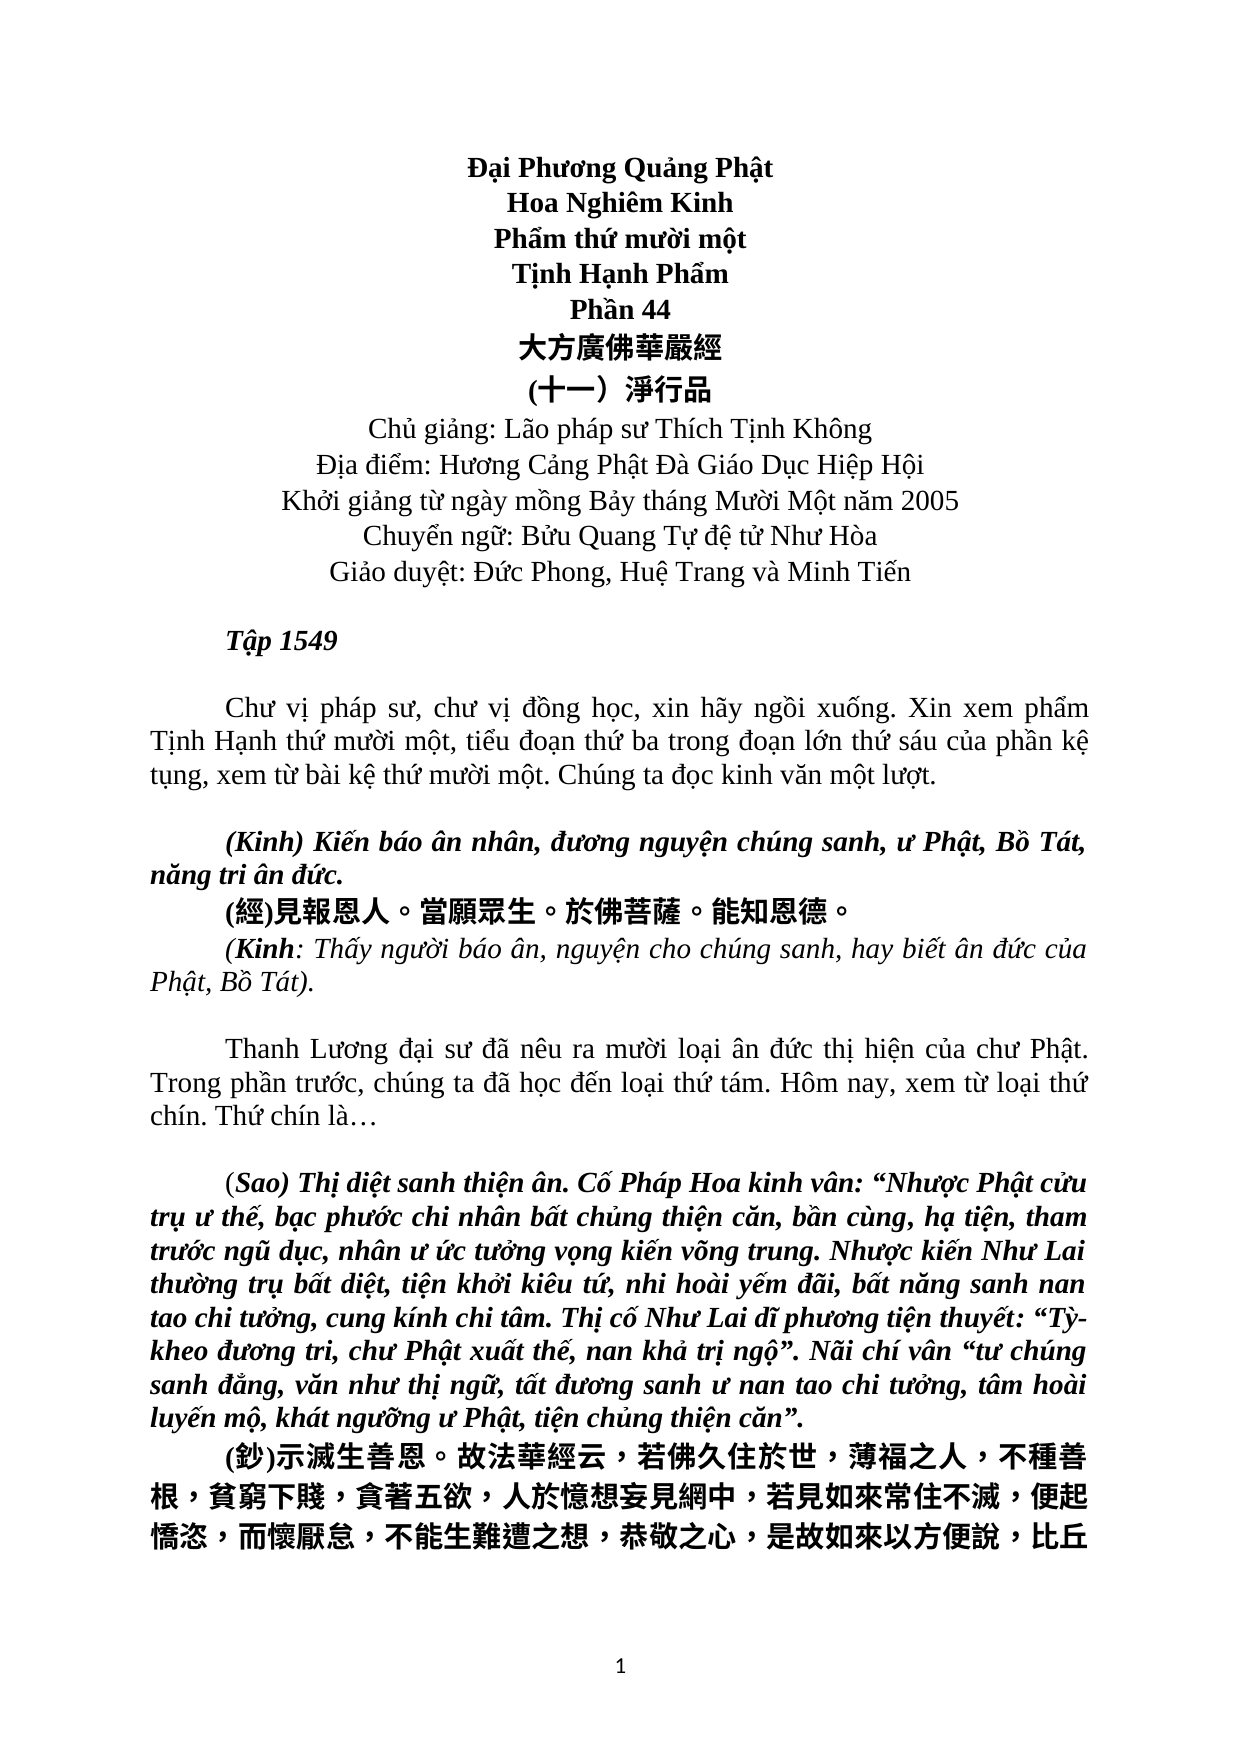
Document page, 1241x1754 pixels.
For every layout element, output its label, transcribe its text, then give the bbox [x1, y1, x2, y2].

text Khởi giảng từ ngày mồng Bảy tháng Mười Một năm 2005 [150, 483, 1090, 516]
text Giảo duyệt: Đức Phong, Huệ Trang và Minh Tiến [150, 554, 1090, 587]
text (Kinh: Thấy người báo ân, nguyện cho chúng sanh, hay biết ân đức của Phật, Bồ Tát). [150, 931, 1090, 998]
text Tịnh Hạnh Phẩm [150, 257, 1090, 290]
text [150, 1434, 1090, 1556]
text Phần 44 [150, 292, 1090, 326]
text Chuyển ngữ: Bửu Quang Tự đệ tử Như Hòa [150, 518, 1090, 552]
text Thanh Lương đại sư đã nêu ra mười loại ân đức thị hiện của chư Phật. Trong phần trước, chúng ta đã học đến loại thứ tám. Hôm nay, xem từ loại thứ chín. Thứ chín là… [150, 1031, 1090, 1132]
text (Sao) Thị diệt sanh thiện ân. Cố Pháp Hoa kinh vân: “Nhược Phật cửu trụ ư thế, bạc phước chi nhân bất chủng thiện căn, bần cùng, hạ tiện, tham trước ngũ dục, nhân ư ức tưởng vọng kiến võng trung. Nhược kiến Như Lai thường trụ bất diệt, tiện khởi kiêu tứ, nhi hoài yếm đãi, bất năng sanh nan tao chi tưởng, cung kính chi tâm. Thị cố Như Lai dĩ phương tiện thuyết: “Tỳ-kheo đương tri, chư Phật xuất thế, nan khả trị ngộ”. Nãi chí vân “tư chúng sanh đẳng, văn như thị ngữ, tất đương sanh ư nan tao chi tưởng, tâm hoài luyến mộ, khát ngưỡng ư Phật, tiện chủng thiện căn”. [150, 1166, 1090, 1434]
text Địa điểm: Hương Cảng Phật Đà Giáo Dục Hiệp Hội [150, 447, 1090, 481]
text Chủ giảng: Lão pháp sư Thích Tịnh Không [150, 412, 1090, 445]
text Tập 1549 [150, 623, 1090, 656]
text (十一）淨行品 [150, 369, 1090, 409]
text Chư vị pháp sư, chư vị đồng học, xin hãy ngồi xuống. Xin xem phẩm Tịnh Hạnh thứ mười một, tiểu đoạn thứ ba trong đoạn lớn thứ sáu của phần kệ tụng, xem từ bài kệ thứ mười một. Chúng ta đọc kinh văn một lượt. [150, 690, 1090, 790]
text (經)見報恩人。當願眾生。於佛菩薩。能知恩德。 [150, 891, 1090, 931]
text Hoa Nghiêm Kinh [150, 186, 1090, 219]
text (Kinh) Kiến báo ân nhân, đương nguyện chúng sanh, ư Phật, Bồ Tát, năng tri ân đức. [150, 824, 1090, 891]
text Phẩm thứ mười một [150, 221, 1090, 254]
text 大方廣佛華嚴經 [150, 328, 1090, 367]
text Đại Phương Quảng Phật [150, 150, 1090, 183]
